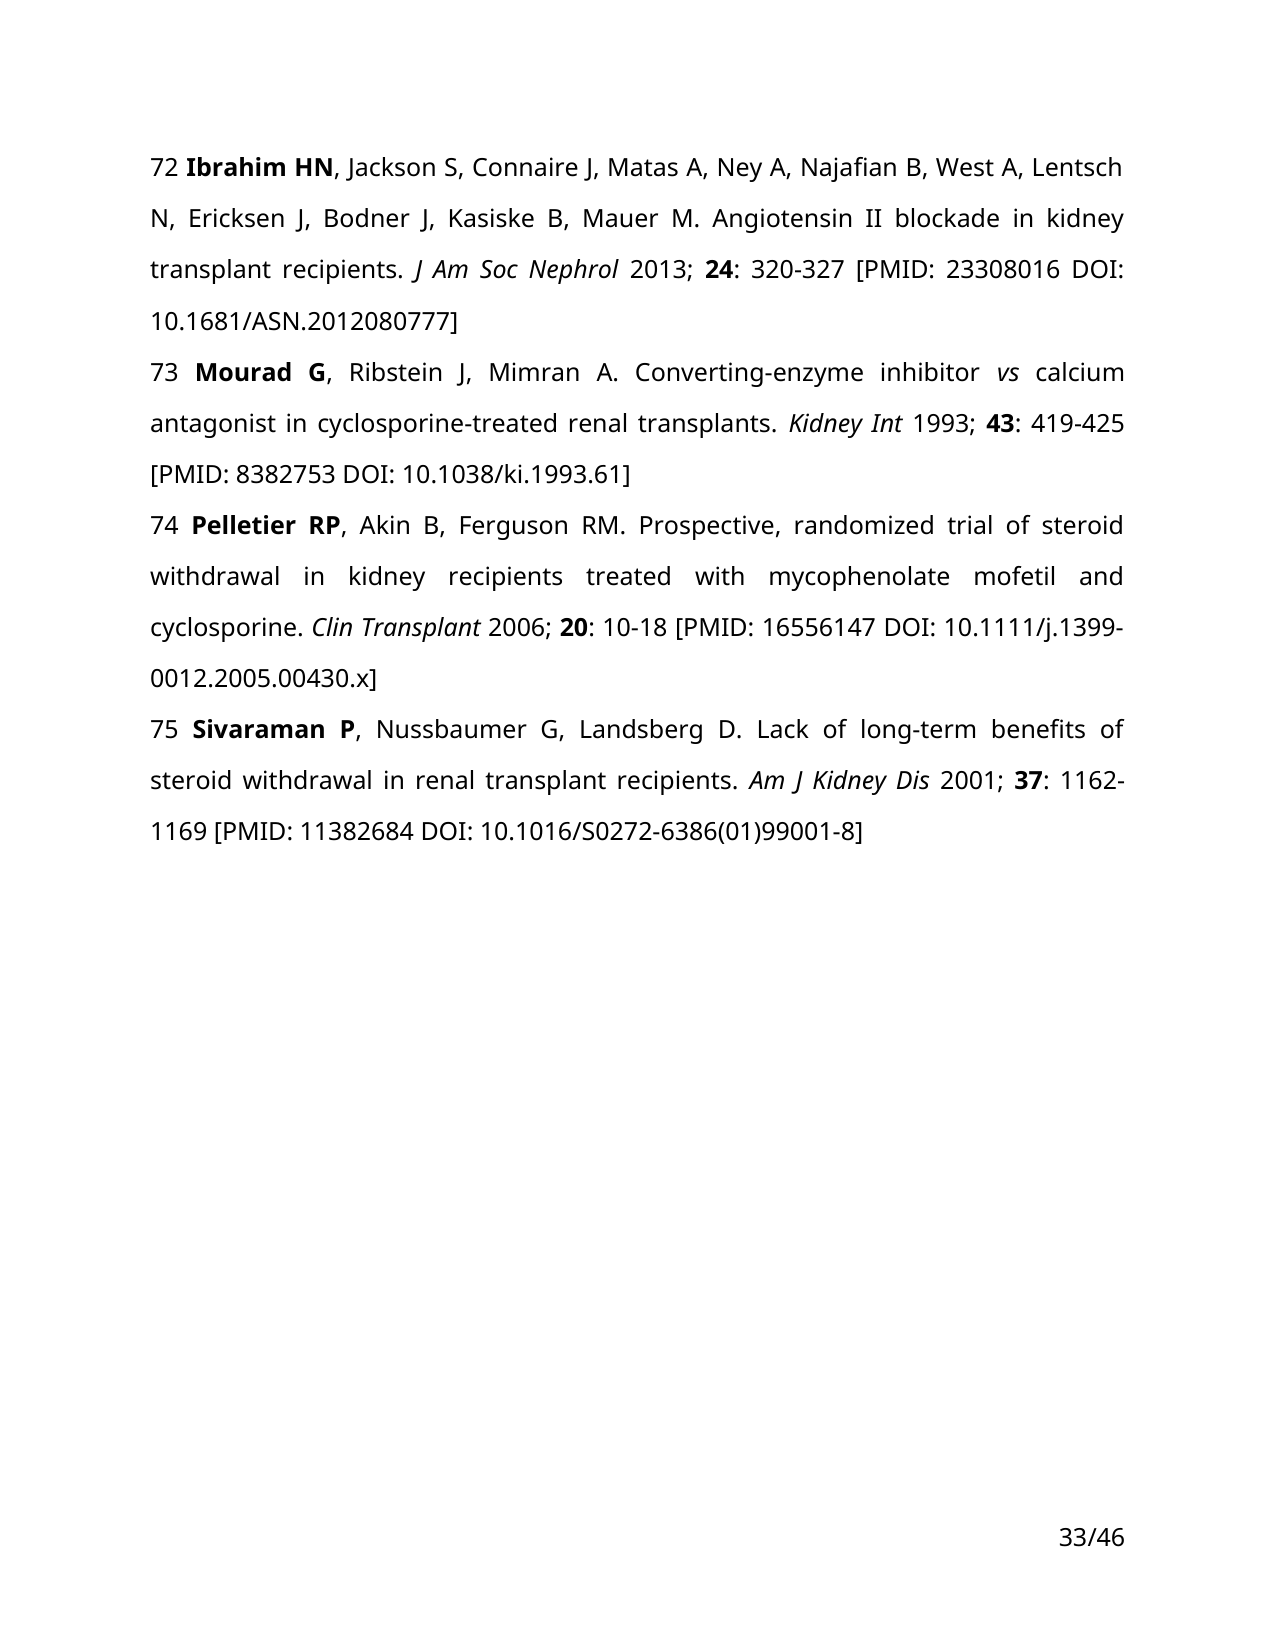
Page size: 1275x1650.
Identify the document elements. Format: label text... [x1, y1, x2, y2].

text 74 Pelletier RP, Akin B, Ferguson RM. Prospective, randomized trial of steroid withdrawal in kidney recipients treated with mycophenolate mofetil and cyclosporine. Clin Transplant 2006; 20: 10-18 [PMID: 16556147 DOI: 10.1111/j.1399-0012.2005.00430.x] [150, 507, 1125, 694]
text 75 Sivaraman P, Nussbaumer G, Landsberg D. Lack of long-term benefits of steroid withdrawal in renal transplant recipients. Am J Kidney Dis 2001; 37: 1162-1169 [PMID: 11382684 DOI: 10.1016/S0272-6386(01)99001-8] [150, 711, 1125, 848]
text 72 Ibrahim HN, Jackson S, Connaire J, Matas A, Ney A, Najafian B, West A, Lentsch N, Ericksen J, Bodner J, Kasiske B, Mauer M. Angiotensin II blockade in kidney transplant recipients. J Am Soc Nephrol 2013; 24: 320-327 [PMID: 23308016 DOI: 10.1681/ASN.2012080777] [150, 150, 1125, 337]
text 73 Mourad G, Ribstein J, Mimran A. Converting-enzyme inhibitor vs calcium antagonist in cyclosporine-treated renal transplants. Kidney Int 1993; 43: 419-425 [PMID: 8382753 DOI: 10.1038/ki.1993.61] [150, 354, 1125, 490]
